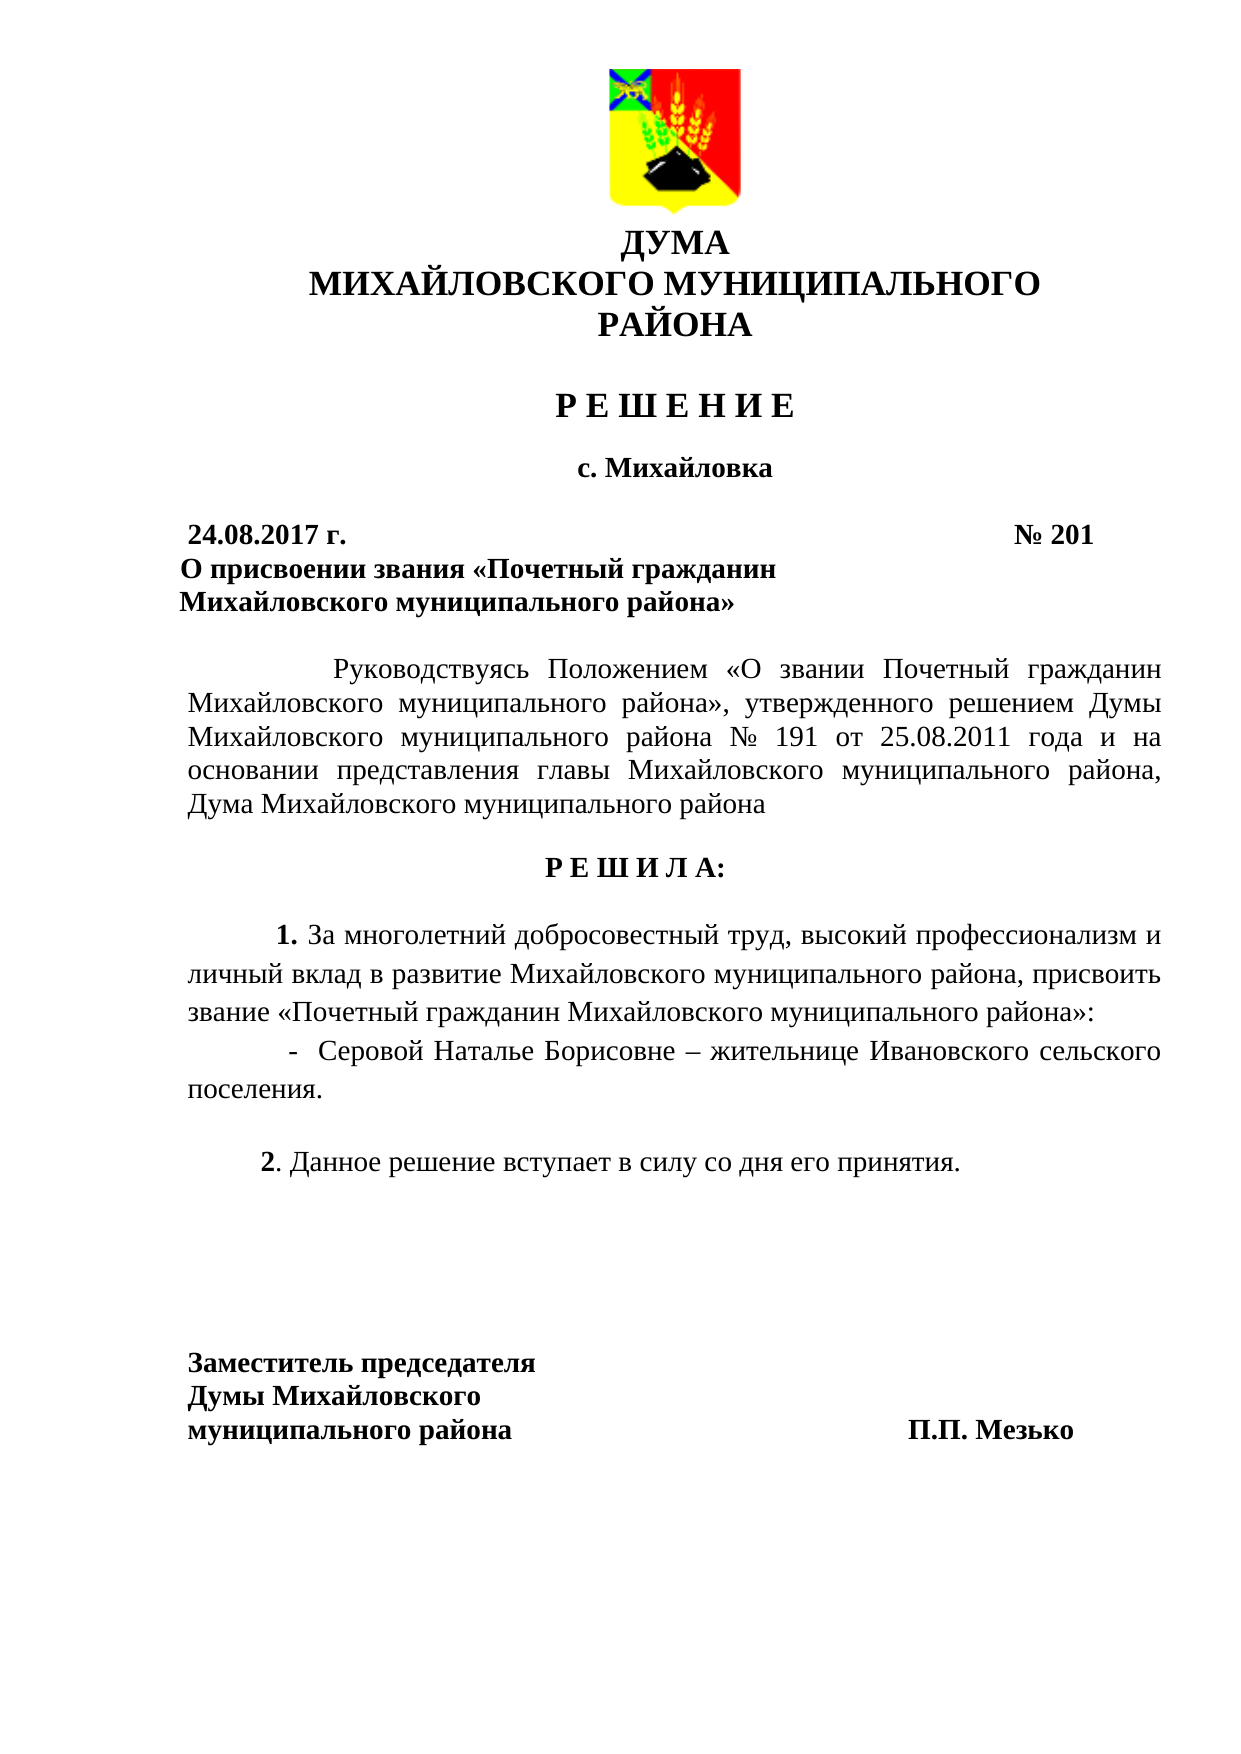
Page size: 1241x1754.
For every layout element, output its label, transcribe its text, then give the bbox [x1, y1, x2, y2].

text Руководствуясь Положением «О звании Почетный гражданин Михайловского муниципального района», утвержденного решением Думы Михайловского муниципального района № 191 от 25.08.2011 года и на основании представления главы Михайловского муниципального района, Дума Михайловского муниципального района [187, 652, 1162, 819]
subtitle Р Е Ш Е Н И Е [187, 384, 1162, 425]
subtitle ДУМА [187, 69, 1162, 262]
text 1. За многолетний добросовестный труд, высокий профессионализм и личный вклад в развитие Михайловского муниципального района, присвоить звание «Почетный гражданин Михайловского муниципального района»: [187, 917, 1162, 1028]
text 2. Данное решение вступает в силу со дня его принятия. [187, 1144, 1162, 1177]
text О присвоении звания «Почетный гражданин [173, 551, 1162, 584]
text Р Е Ш И Л А: [187, 850, 1162, 884]
picture [609, 69, 741, 222]
subtitle МИХАЙЛОВСКОГО МУНИЦИПАЛЬНОГО [187, 262, 1162, 303]
subtitle РАЙОНА [187, 303, 1162, 344]
text с. Михайловка [187, 450, 1162, 484]
text муниципального района П.П. Мезько [187, 1412, 1162, 1446]
text - Серовой Наталье Борисовне – жительнице Ивановского сельского поселения. [187, 1033, 1162, 1105]
text 24.08.2017 г. № 201 [187, 517, 1162, 551]
text Михайловского муниципального района» [150, 584, 1162, 618]
text Заместитель председателя [187, 1345, 1162, 1378]
text Думы Михайловского [187, 1378, 1162, 1412]
